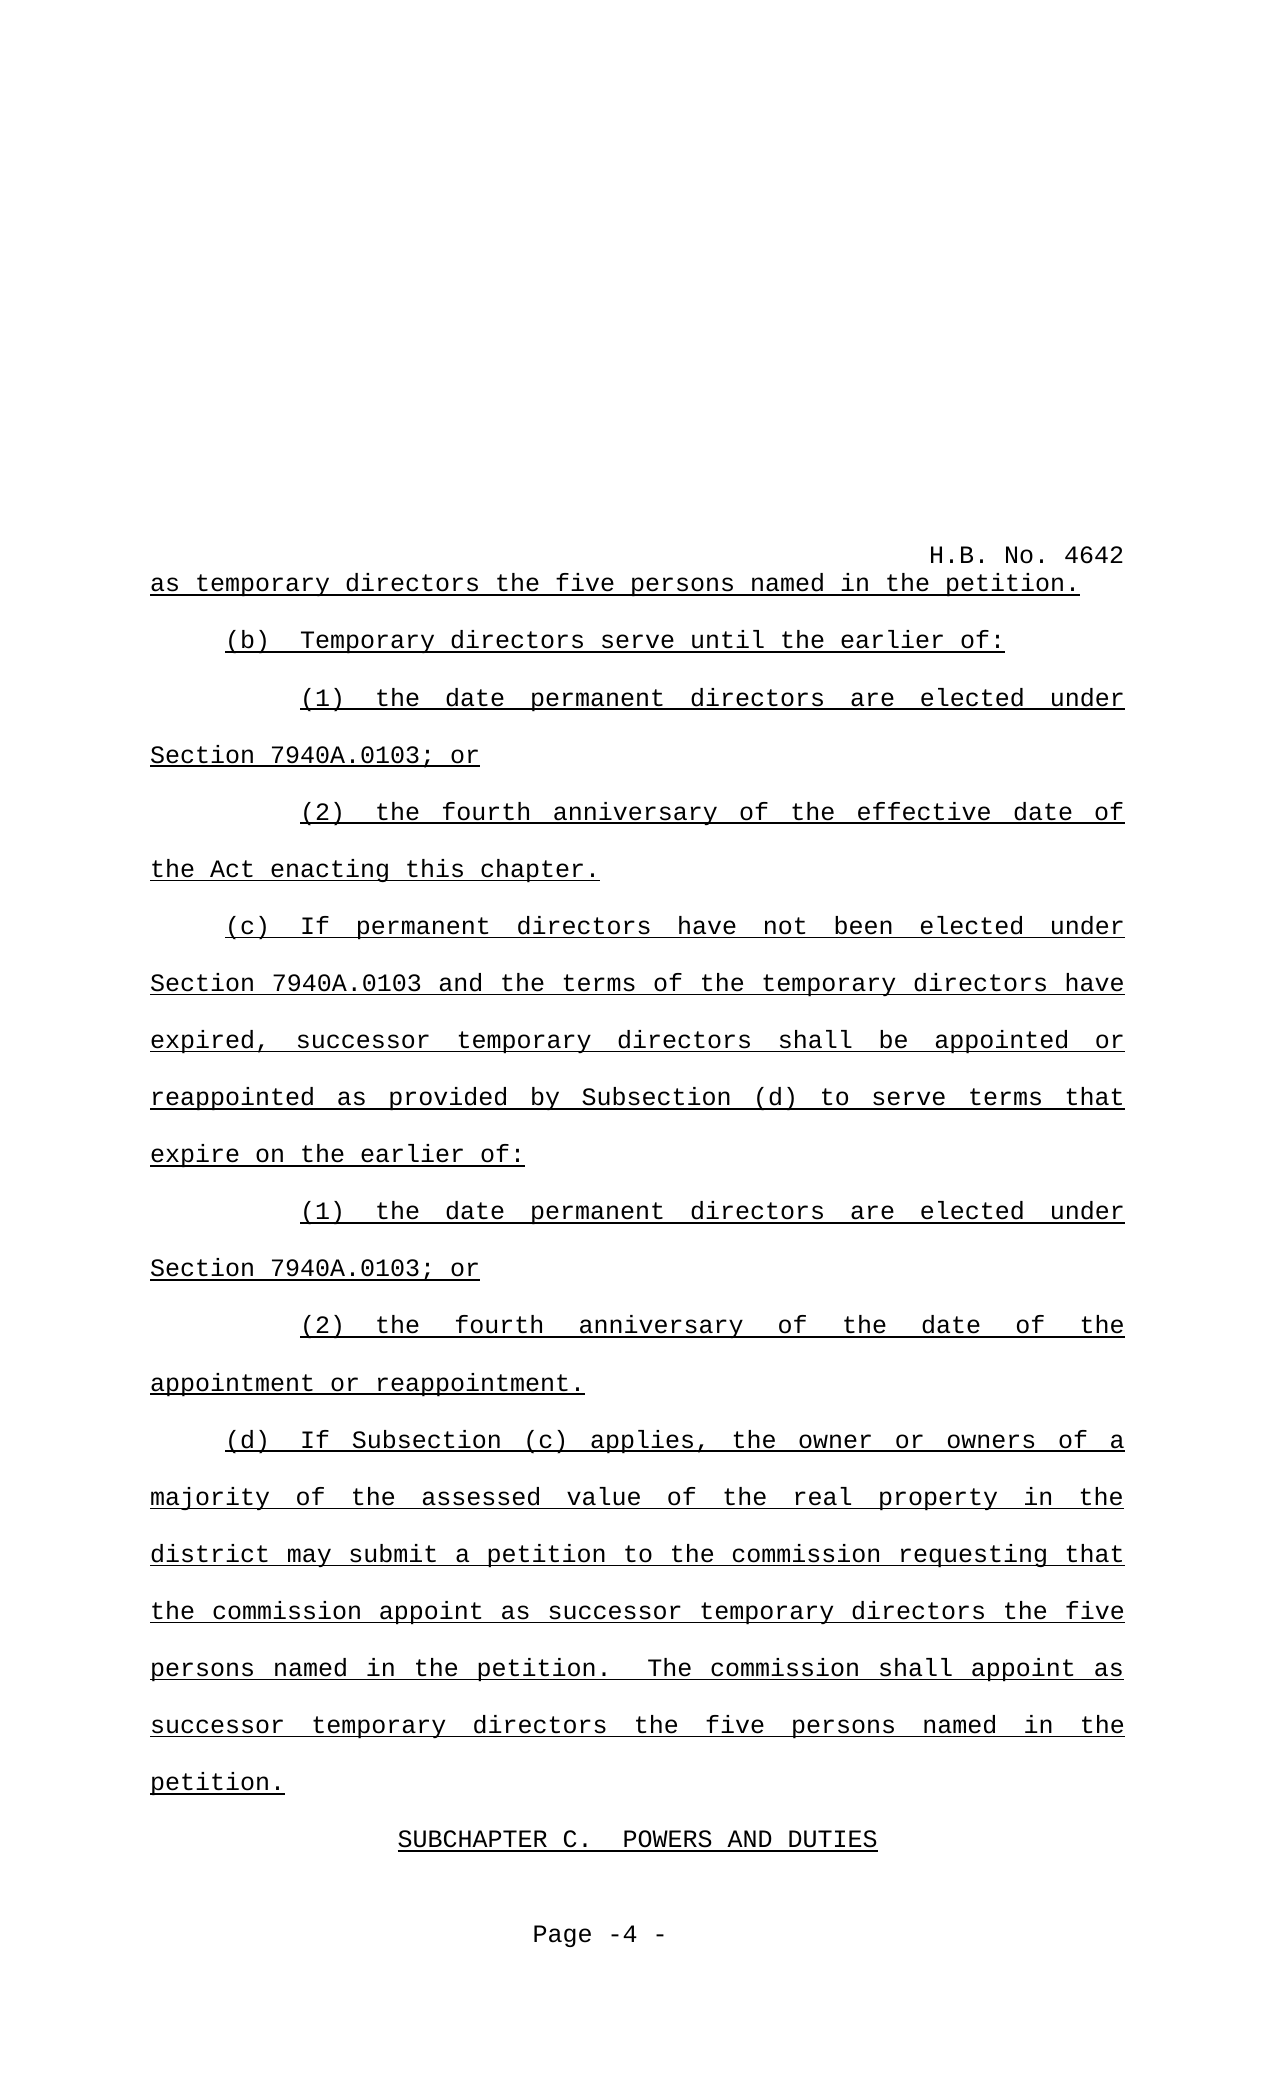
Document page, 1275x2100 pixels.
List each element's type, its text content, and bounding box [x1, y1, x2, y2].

text (d) If Subsection (c) applies, the owner or owners of a majority of the assessed value of the real property in the district may submit a petition to the commission requesting that the commission appoint as successor temporary directors the five persons named in the petition. The commission shall appoint as successor temporary directors the five persons named in the petition. [150, 1737, 1125, 1798]
text (d) If Subsection (c) applies, the owner or owners of a majority of the assessed value of the real property in the district may submit a petition to the commission requesting that the commission appoint as successor temporary directors the five persons named in the petition. The commission shall appoint as successor temporary directors the five persons named in the petition. [150, 1566, 1125, 1622]
text (c) If permanent directors have not been elected under Section 7940A.0103 and the terms of the temporary directors have expired, successor temporary directors shall be appointed or reappointed as provided by Subsection (d) to serve terms that expire on the earlier of: [150, 995, 1125, 1051]
text (d) If Subsection (c) applies, the owner or owners of a majority of the assessed value of the real property in the district may submit a petition to the commission requesting that the commission appoint as successor temporary directors the five persons named in the petition. The commission shall appoint as successor temporary directors the five persons named in the petition. [150, 1623, 1125, 1736]
text (1) the date permanent directors are elected under Section 7940A.0103; or [150, 1199, 1125, 1284]
text (2) the fourth anniversary of the date of the appointment or reappointment. [150, 1313, 1125, 1398]
text (b) Temporary directors serve until the earlier of: [150, 628, 1125, 656]
text (c) If permanent directors have not been elected under Section 7940A.0103 and the terms of the temporary directors have expired, successor temporary directors shall be appointed or reappointed as provided by Subsection (d) to serve terms that expire on the earlier of: [150, 1110, 1125, 1170]
text (d) If Subsection (c) applies, the owner or owners of a majority of the assessed value of the real property in the district may submit a petition to the commission requesting that the commission appoint as successor temporary directors the five persons named in the petition. The commission shall appoint as successor temporary directors the five persons named in the petition. [150, 1427, 1125, 1565]
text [150, 571, 1125, 599]
text (1) the date permanent directors are elected under Section 7940A.0103; or [150, 685, 1125, 771]
text (2) the fourth anniversary of the effective date of the Act enacting this chapter. [150, 799, 1125, 885]
text (c) If permanent directors have not been elected under Section 7940A.0103 and the terms of the temporary directors have expired, successor temporary directors shall be appointed or reappointed as provided by Subsection (d) to serve terms that expire on the earlier of: [150, 1052, 1125, 1108]
text SUBCHAPTER C. POWERS AND DUTIES [150, 1827, 1125, 1855]
text (c) If permanent directors have not been elected under Section 7940A.0103 and the terms of the temporary directors have expired, successor temporary directors shall be appointed or reappointed as provided by Subsection (d) to serve terms that expire on the earlier of: [150, 913, 1125, 994]
